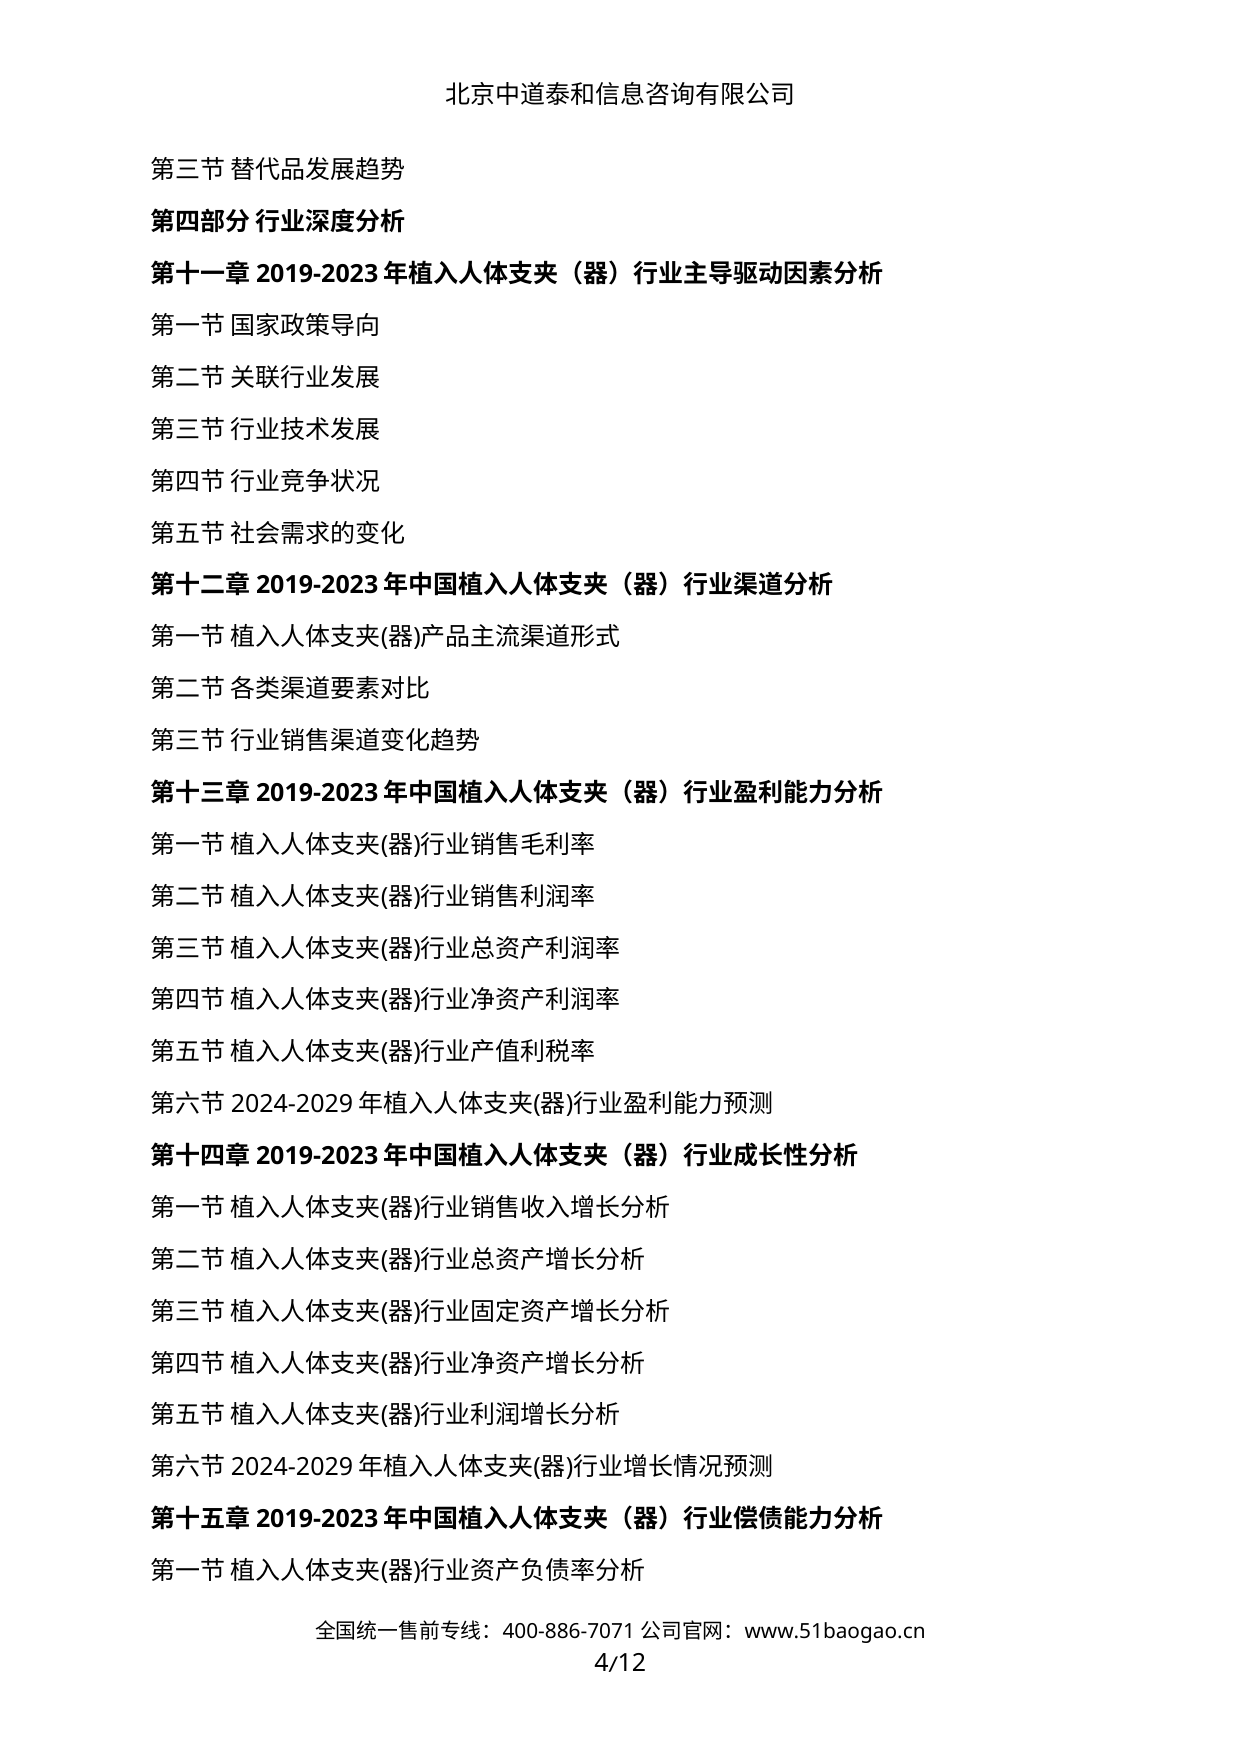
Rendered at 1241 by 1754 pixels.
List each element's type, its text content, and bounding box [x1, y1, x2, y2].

text 第十二章 2019-2023年中国植入人体支夹（器）行业渠道分析 [150, 565, 1090, 601]
text 第十五章 2019-2023年中国植入人体支夹（器）行业偿债能力分析 [150, 1499, 1090, 1535]
text 第十一章 2019-2023年植入人体支夹（器）行业主导驱动因素分析 [150, 254, 1090, 290]
text 第一节 国家政策导向 [150, 306, 1090, 342]
text 第六节 2024-2029年植入人体支夹(器)行业增长情况预测 [150, 1447, 1090, 1483]
text 第三节 行业销售渠道变化趋势 [150, 721, 1090, 757]
text 第五节 植入人体支夹(器)行业产值利税率 [150, 1032, 1090, 1068]
text 第十三章 2019-2023年中国植入人体支夹（器）行业盈利能力分析 [150, 772, 1090, 809]
text 第四节 植入人体支夹(器)行业净资产利润率 [150, 980, 1090, 1016]
text 第二节 各类渠道要素对比 [150, 669, 1090, 705]
text 第三节 植入人体支夹(器)行业固定资产增长分析 [150, 1291, 1090, 1327]
text 第二节 植入人体支夹(器)行业总资产增长分析 [150, 1239, 1090, 1276]
text 第五节 植入人体支夹(器)行业利润增长分析 [150, 1395, 1090, 1431]
text 第三节 行业技术发展 [150, 409, 1090, 446]
text 第六节 2024-2029年植入人体支夹(器)行业盈利能力预测 [150, 1084, 1090, 1120]
text 第四节 植入人体支夹(器)行业净资产增长分析 [150, 1343, 1090, 1379]
text 第四节 行业竞争状况 [150, 461, 1090, 497]
text 第三节 替代品发展趋势 [150, 150, 1090, 186]
text 第一节 植入人体支夹(器)产品主流渠道形式 [150, 617, 1090, 653]
text 第四部分 行业深度分析 [150, 202, 1090, 238]
text 第二节 关联行业发展 [150, 357, 1090, 394]
text 第二节 植入人体支夹(器)行业销售利润率 [150, 876, 1090, 912]
text 第一节 植入人体支夹(器)行业销售毛利率 [150, 824, 1090, 861]
text 第三节 植入人体支夹(器)行业总资产利润率 [150, 928, 1090, 964]
text 第五节 社会需求的变化 [150, 513, 1090, 549]
text 第一节 植入人体支夹(器)行业资产负债率分析 [150, 1551, 1090, 1587]
text 第一节 植入人体支夹(器)行业销售收入增长分析 [150, 1187, 1090, 1224]
text 第十四章 2019-2023年中国植入人体支夹（器）行业成长性分析 [150, 1136, 1090, 1172]
